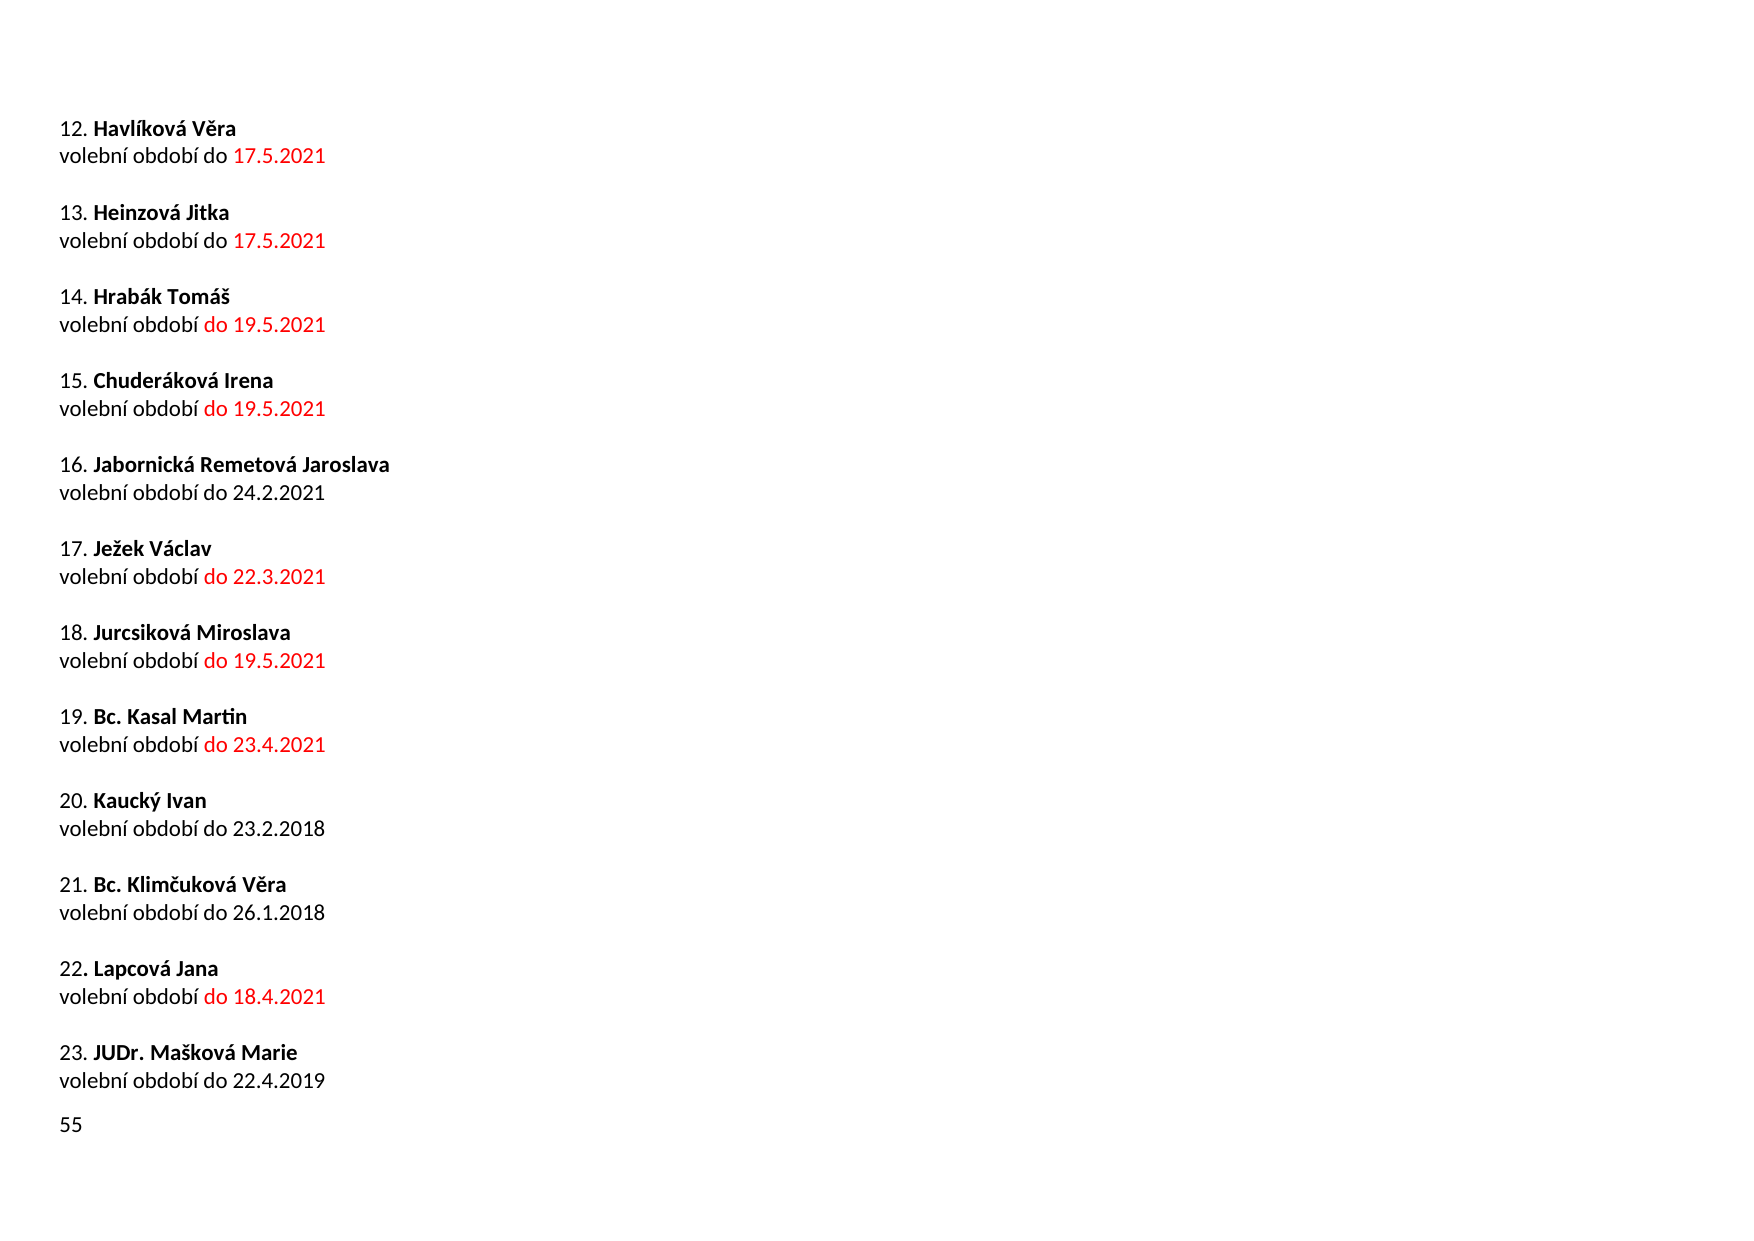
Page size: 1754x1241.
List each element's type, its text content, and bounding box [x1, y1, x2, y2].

text 22. Lapcová Jana [59, 954, 1695, 982]
text 13. Heinzová Jitka [59, 198, 1695, 226]
text volební období do 22.4.2019 [59, 1066, 1695, 1094]
text 16. Jabornická Remetová Jaroslava [59, 450, 1695, 478]
text 23. JUDr. Mašková Marie [59, 1038, 1695, 1066]
text 19. Bc. Kasal Martin [59, 702, 1695, 730]
text volební období do 17.5.2021 [59, 226, 1695, 254]
text 12. Havlíková Věra [59, 114, 1695, 142]
text volební období do 23.2.2018 [59, 814, 1695, 842]
text volební období do 19.5.2021 [59, 646, 1695, 674]
text 15. Chuderáková Irena [59, 366, 1695, 394]
text 17. Ježek Václav [59, 534, 1695, 562]
text volební období do 26.1.2018 [59, 898, 1695, 926]
text 20. Kaucký Ivan [59, 786, 1695, 814]
text volební období do 17.5.2021 [59, 142, 1695, 170]
text 18. Jurcsiková Miroslava [59, 618, 1695, 646]
text volební období do 19.5.2021 [59, 310, 1695, 338]
text volební období do 19.5.2021 [59, 394, 1695, 422]
text 21. Bc. Klimčuková Věra [59, 870, 1695, 898]
text 14. Hrabák Tomáš [59, 282, 1695, 310]
text volební období do 22.3.2021 [59, 562, 1695, 590]
text volební období do 18.4.2021 [59, 982, 1695, 1010]
text volební období do 24.2.2021 [59, 478, 1695, 506]
text volební období do 23.4.2021 [59, 730, 1695, 758]
